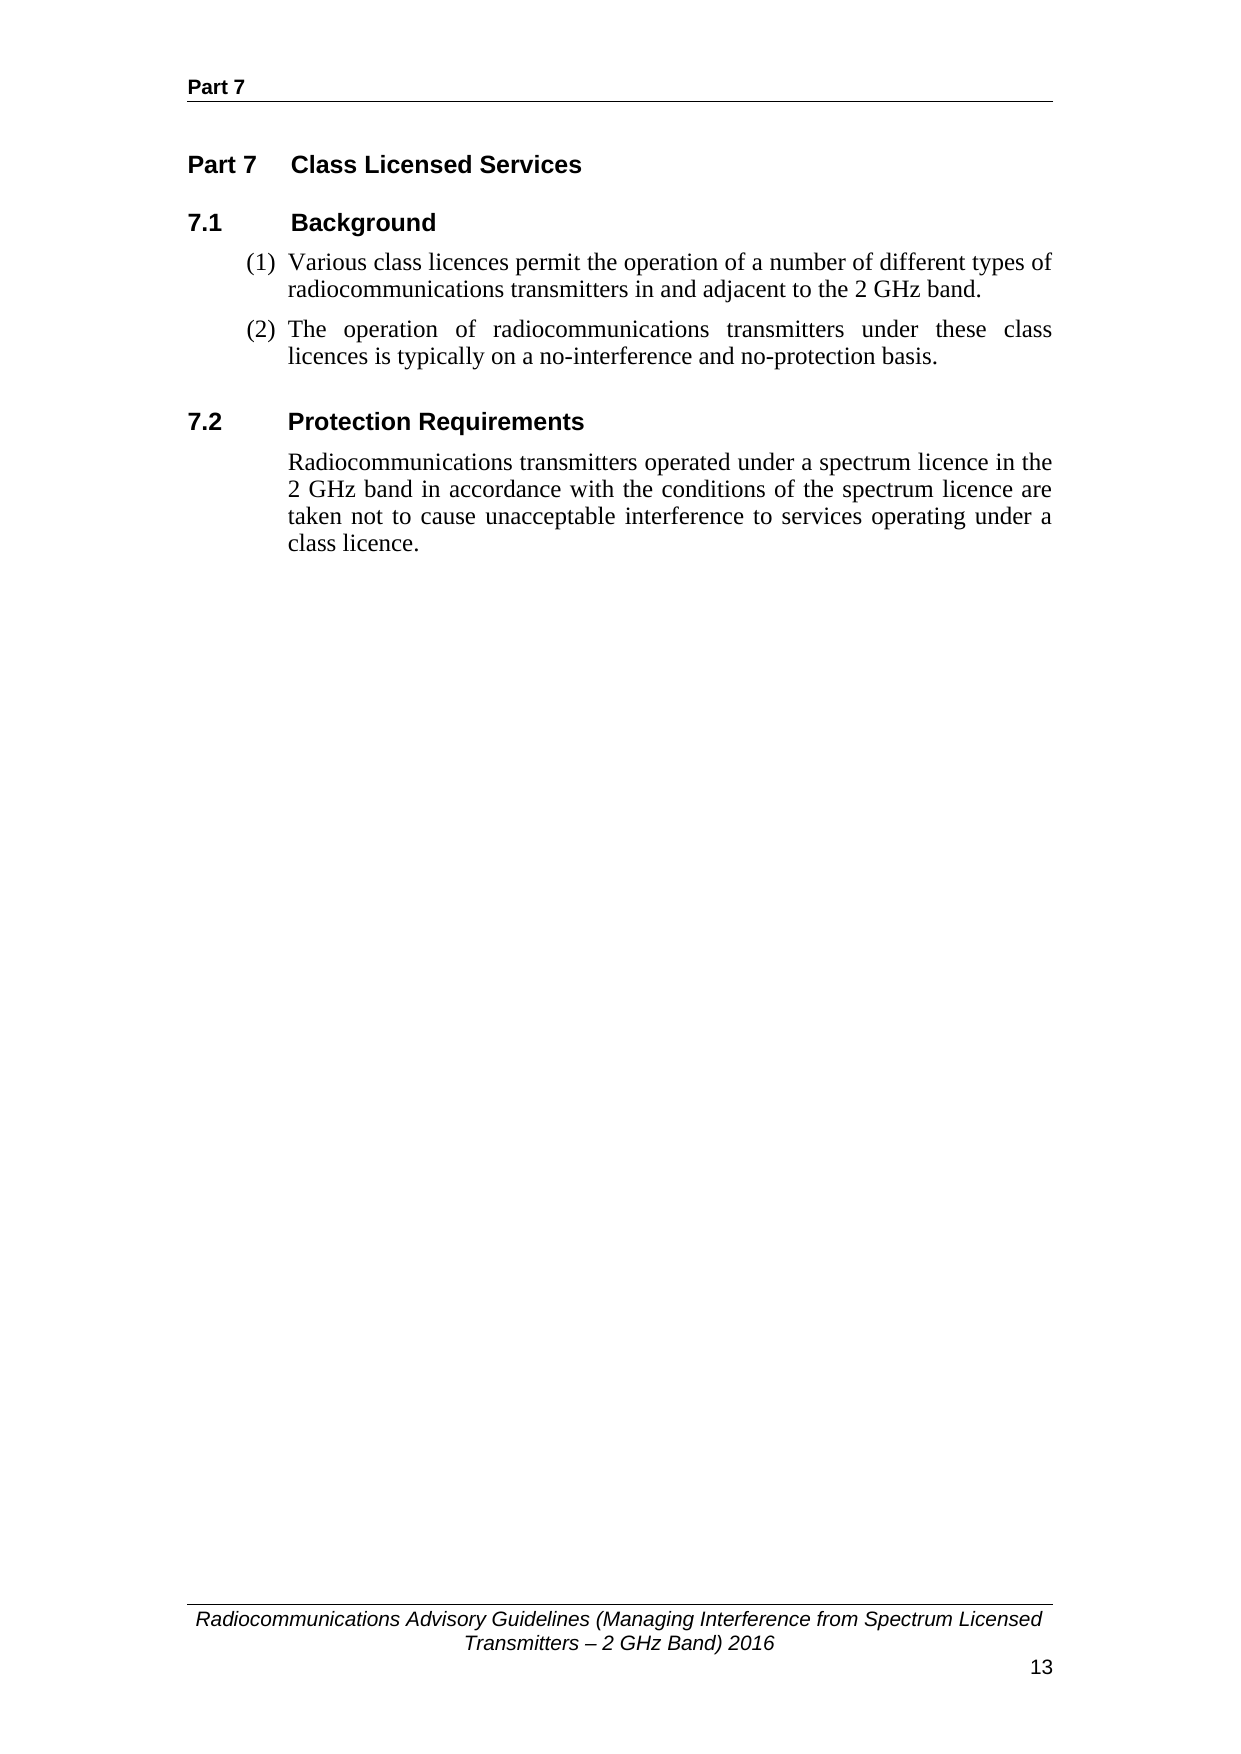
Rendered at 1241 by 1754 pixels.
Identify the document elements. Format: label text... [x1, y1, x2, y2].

text Part 7 Class Licensed Services [187, 150, 1053, 179]
text Radiocommunications transmitters operated under a spectrum licence in the 2 GHz band in accordance with the conditions of the spectrum licence are taken not to cause unacceptable interference to services operating under a class licence. [246, 448, 1053, 557]
text (2) The operation of radiocommunications transmitters under these class licences is typically on a no-interference and no-protection basis. [246, 315, 1053, 369]
text (1) Various class licences permit the operation of a number of different types of radiocommunications transmitters in and adjacent to the 2 GHz band. [246, 249, 1053, 303]
text 7.1 Background [187, 207, 1053, 236]
text 7.2 Protection Requirements [187, 407, 1053, 436]
